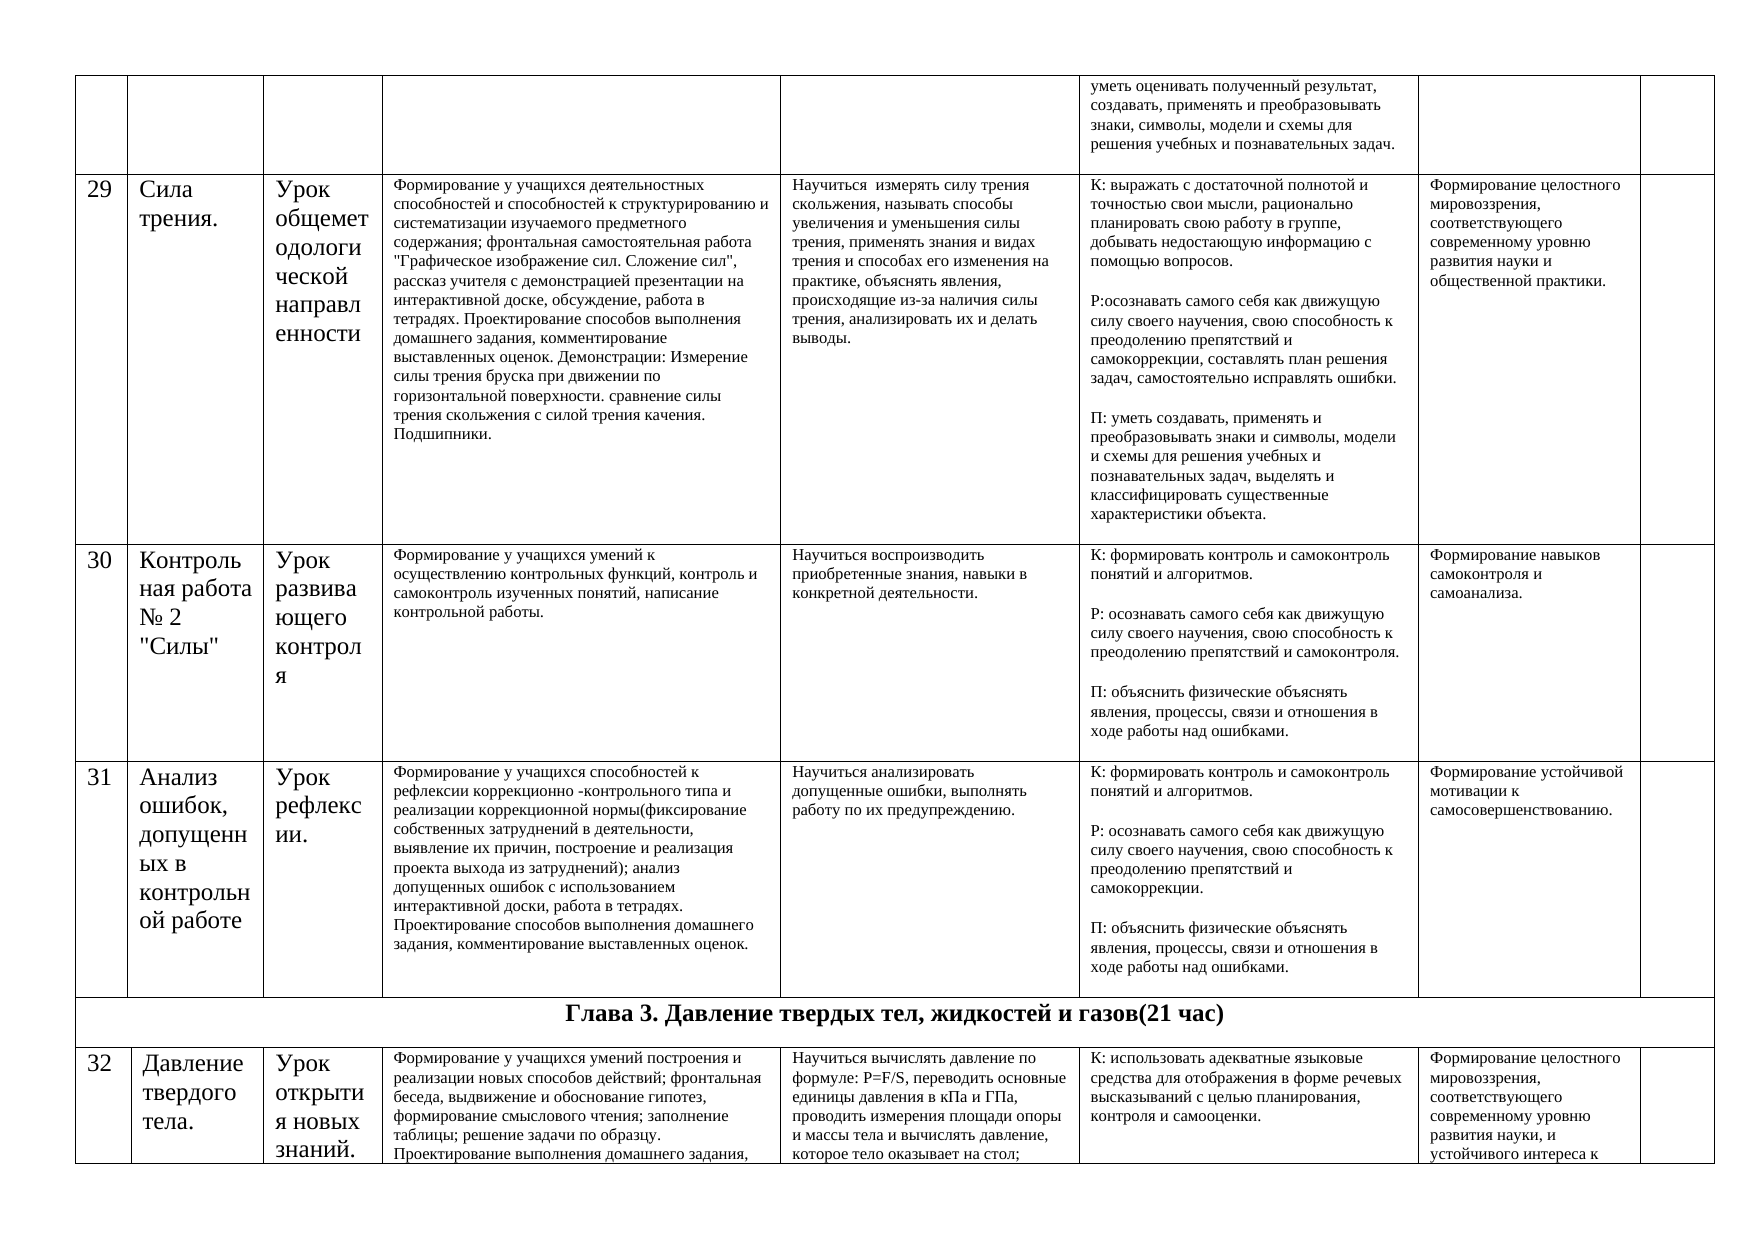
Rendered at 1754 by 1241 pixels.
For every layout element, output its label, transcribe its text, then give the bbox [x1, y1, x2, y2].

table_cell 31 [76, 762, 127, 997]
table_cell [1641, 762, 1714, 997]
table_cell Научиться анализировать допущенные ошибки, выполнять работу по их предупреждению. [781, 762, 1079, 997]
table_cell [264, 76, 382, 173]
table_cell К: выражать с достаточной полнотой и точностью свои мысли, рационально планировать свою работу в группе, добывать недостающую информацию с помощью вопросов. Р:осознавать самого себя как движущую силу своего научения, свою способность к преодолению препятствий и самокоррекции, составлять план решения задач, самостоятельно исправлять ошибки. П: уметь создавать, применять и преобразовывать знаки и символы, модели и схемы для решения учебных и познавательных задач, выделять и классифицировать существенные характеристики объекта. [1080, 175, 1418, 544]
table_cell Формирование навыков самоконтроля и самоанализа. [1419, 545, 1640, 761]
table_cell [128, 76, 263, 173]
table_cell [1641, 175, 1714, 544]
table_cell 29 [76, 175, 127, 544]
table_cell Анализ ошибок, допущенных в контрольной работе [128, 762, 263, 997]
table_cell [1641, 1048, 1714, 1163]
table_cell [132, 1048, 263, 1163]
table_cell Формирование у учащихся деятельностных способностей и способностей к структурированию и систематизации изучаемого предметного содержания; фронтальная самостоятельная работа "Графическое изображение сил. Сложение сил", рассказ учителя с демонстрацией презентации на интерактивной доске, обсуждение, работа в тетрадях. Проектирование способов выполнения домашнего задания, комментирование выставленных оценок. Демонстрации: Измерение силы трения бруска при движении по горизонтальной поверхности. сравнение силы трения скольжения с силой трения качения. Подшипники. [383, 175, 780, 544]
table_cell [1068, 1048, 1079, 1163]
table_cell Научиться воспроизводить приобретенные знания, навыки в конкретной деятельности. [781, 545, 1079, 761]
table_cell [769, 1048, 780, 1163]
table_cell [1641, 545, 1714, 761]
table_cell К: формировать контроль и самоконтроль понятий и алгоритмов. Р: осознавать самого себя как движущую силу своего научения, свою способность к преодолению препятствий и самоконтроля. П: объяснить физические объяснять явления, процессы, связи и отношения в ходе работы над ошибками. [1080, 545, 1418, 761]
table_cell Формирование целостного мировоззрения, соответствующего современному уровню развития науки и общественной практики. [1419, 175, 1640, 544]
table_cell Урок развивающего контроля [264, 545, 382, 761]
table_cell [1641, 76, 1714, 173]
table_cell Формирование у учащихся способностей к рефлексии коррекционно -контрольного типа и реализации коррекционной нормы(фиксирование собственных затруднений в деятельности, выявление их причин, построение и реализация проекта выхода из затруднений); анализ допущенных ошибок с использованием интерактивной доски, работа в тетрадях. Проектирование способов выполнения домашнего задания, комментирование выставленных оценок. [383, 762, 780, 997]
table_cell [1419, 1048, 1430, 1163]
table_cell Глава 3. Давление твердых тел, жидкостей и газов(21 час) [76, 998, 1714, 1047]
table_cell Формирование у учащихся умений к осуществлению контрольных функций, контроль и самоконтроль изученных понятий, написание контрольной работы. [383, 545, 780, 761]
table_cell Сила трения. [128, 175, 263, 544]
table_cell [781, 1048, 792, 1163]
table_cell Формирование устойчивой мотивации к самосовершенствованию. [1419, 762, 1640, 997]
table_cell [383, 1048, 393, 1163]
table_cell 30 [76, 545, 127, 761]
table_cell Урок общеметодологической направленности [264, 175, 382, 544]
table_cell Урок рефлексии. [264, 762, 382, 997]
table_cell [1080, 1048, 1418, 1163]
table_cell 32 [76, 1048, 131, 1163]
table_cell Научиться измерять силу трения скольжения, называть способы увеличения и уменьшения силы трения, применять знания и видах трения и способах его изменения на практике, объяснять явления, происходящие из-за наличия силы трения, анализировать их и делать выводы. [781, 175, 1079, 544]
table_cell Контрольная работа № 2 "Силы" [128, 545, 263, 761]
table_cell К: формировать контроль и самоконтроль понятий и алгоритмов. Р: осознавать самого себя как движущую силу своего научения, свою способность к преодолению препятствий и самокоррекции. П: объяснить физические объяснять явления, процессы, связи и отношения в ходе работы над ошибками. [1080, 762, 1418, 997]
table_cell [383, 76, 780, 173]
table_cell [1419, 76, 1640, 173]
table_cell 28 [76, 76, 127, 173]
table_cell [781, 76, 1079, 173]
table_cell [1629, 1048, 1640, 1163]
